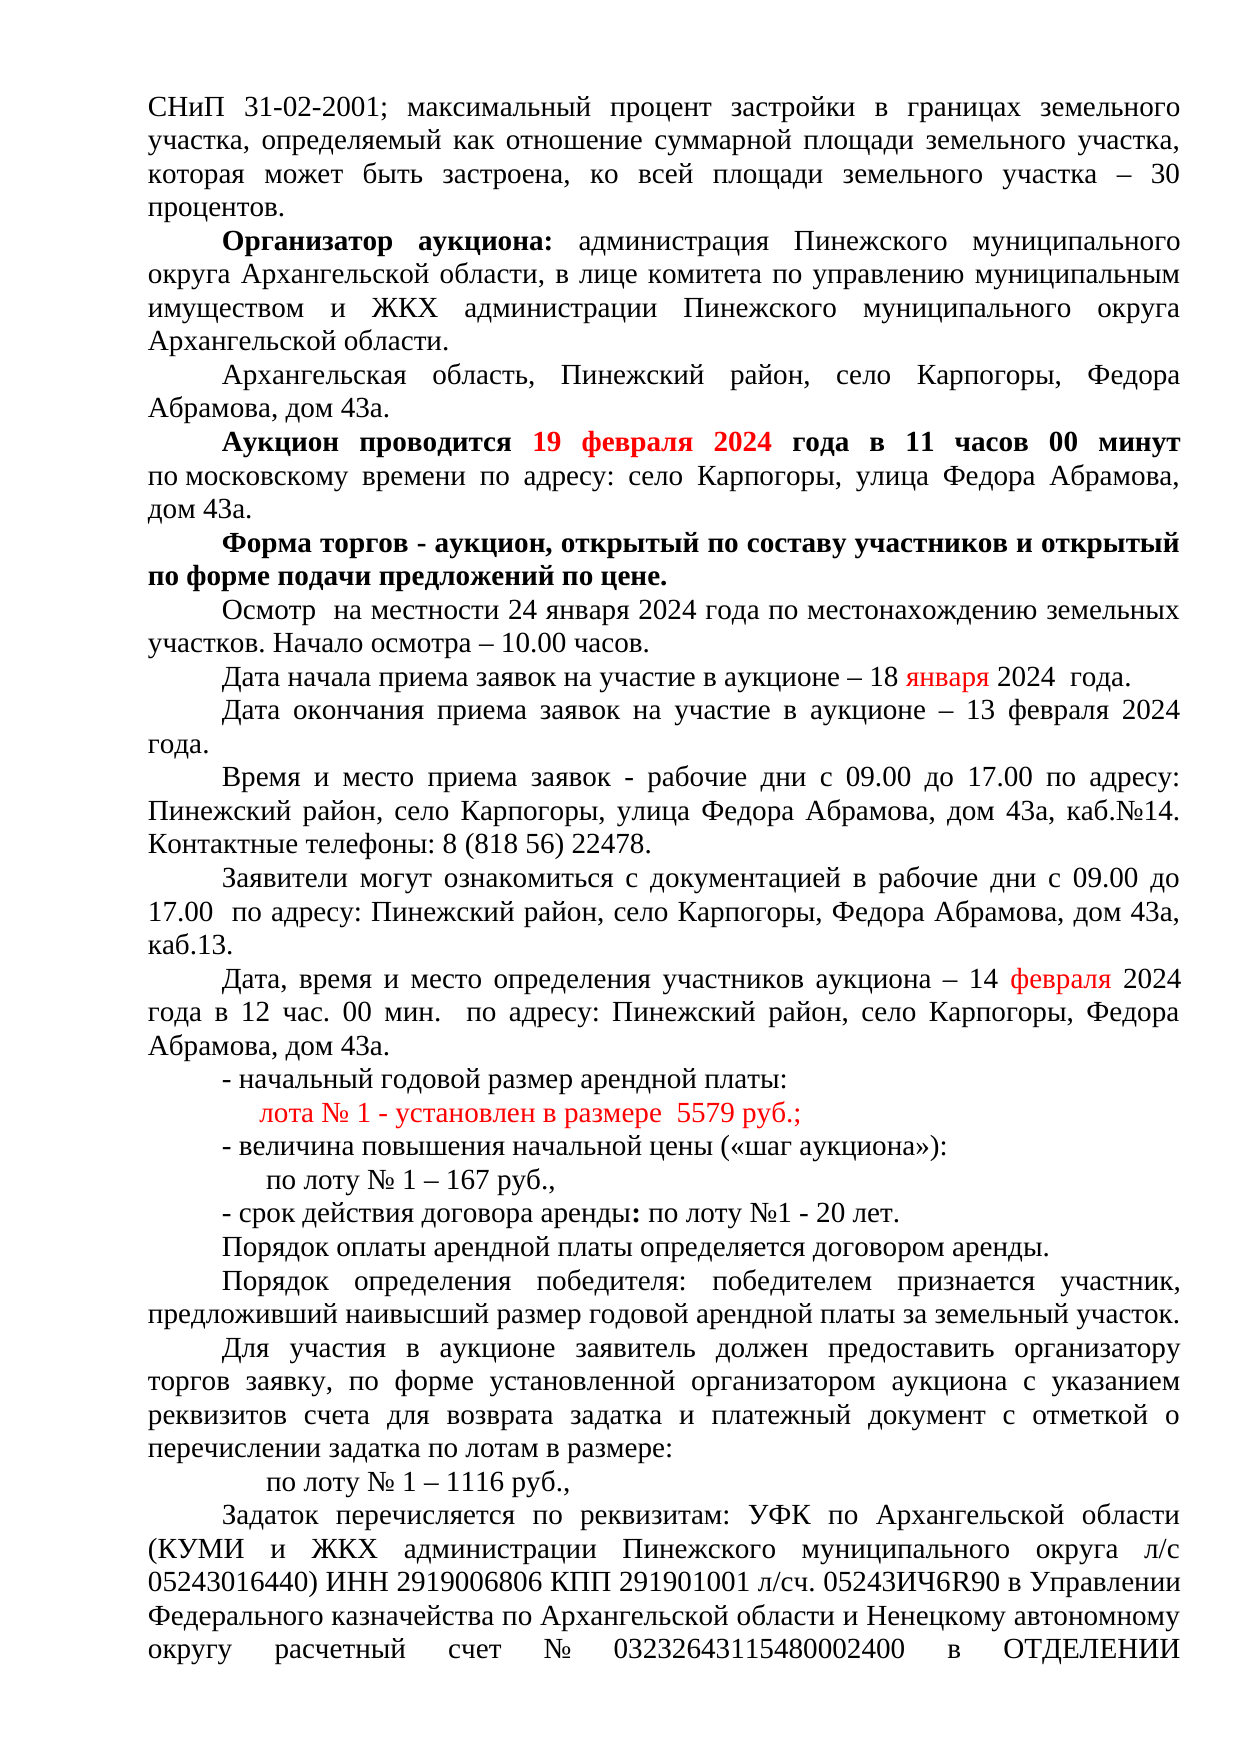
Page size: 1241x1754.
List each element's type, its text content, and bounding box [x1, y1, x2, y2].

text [148, 1497, 1181, 1665]
text Заявители могут ознакомиться с документацией в рабочие дни с 09.00 до 17.00 по адресу: Пинежский район, село Карпогоры, Федора Абрамова, дом 43а, каб.13. [148, 860, 1181, 961]
text лота № 1 - установлен в размере 5579 руб.; [259, 1095, 1181, 1128]
text Форма торгов - аукцион, открытый по составу участников и открытый по форме подачи предложений по цене. [148, 525, 1181, 592]
text Дата начала приема заявок на участие в аукционе – 18 января 2024 года. [148, 659, 1181, 692]
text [148, 89, 1181, 223]
text - величина повышения начальной цены («шаг аукциона»): [148, 1128, 1181, 1162]
text Для участия в аукционе заявитель должен предоставить организатору торгов заявку, по форме установленной организатором аукциона с указанием реквизитов счета для возврата задатка и платежный документ с отметкой о перечислении задатка по лотам в размере: [148, 1330, 1181, 1464]
text Организатор аукциона: администрация Пинежского муниципального округа Архангельской области, в лице комитета по управлению муниципальным имуществом и ЖКХ администрации Пинежского муниципального округа Архангельской области. [148, 223, 1181, 357]
text по лоту № 1 – 167 руб., [148, 1162, 1181, 1196]
text Аукцион проводится 19 февраля 2024 года в 11 часов 00 минут по московскому времени по адресу: село Карпогоры, улица Федора Абрамова, дом 43а. [148, 424, 1181, 525]
text Порядок определения победителя: победителем признается участник, предложивший наивысший размер годовой арендной платы за земельный участок. [148, 1263, 1181, 1330]
text Дата окончания приема заявок на участие в аукционе – 13 февраля 2024 года. [148, 692, 1181, 759]
text по лоту № 1 – 1116 руб., [148, 1464, 1181, 1497]
text Архангельская область, Пинежский район, село Карпогоры, Федора Абрамова, дом 43а. [148, 357, 1181, 424]
text Порядок оплаты арендной платы определяется договором аренды. [148, 1229, 1181, 1263]
text Дата, время и место определения участников аукциона – 14 февраля 2024 года в 12 час. 00 мин. по адресу: Пинежский район, село Карпогоры, Федора Абрамова, дом 43а. [148, 961, 1181, 1061]
text Время и место приема заявок - рабочие дни с 09.00 до 17.00 по адресу: Пинежский район, село Карпогоры, улица Федора Абрамова, дом 43а, каб.№14. Контактные телефоны: 8 (818 56) 22478. [148, 759, 1181, 860]
text Осмотр на местности 24 января 2024 года по местонахождению земельных участков. Начало осмотра – 10.00 часов. [148, 592, 1181, 659]
text - начальный годовой размер арендной платы: [148, 1061, 1181, 1095]
text - срок действия договора аренды: по лоту №1 - 20 лет. [148, 1196, 1181, 1229]
